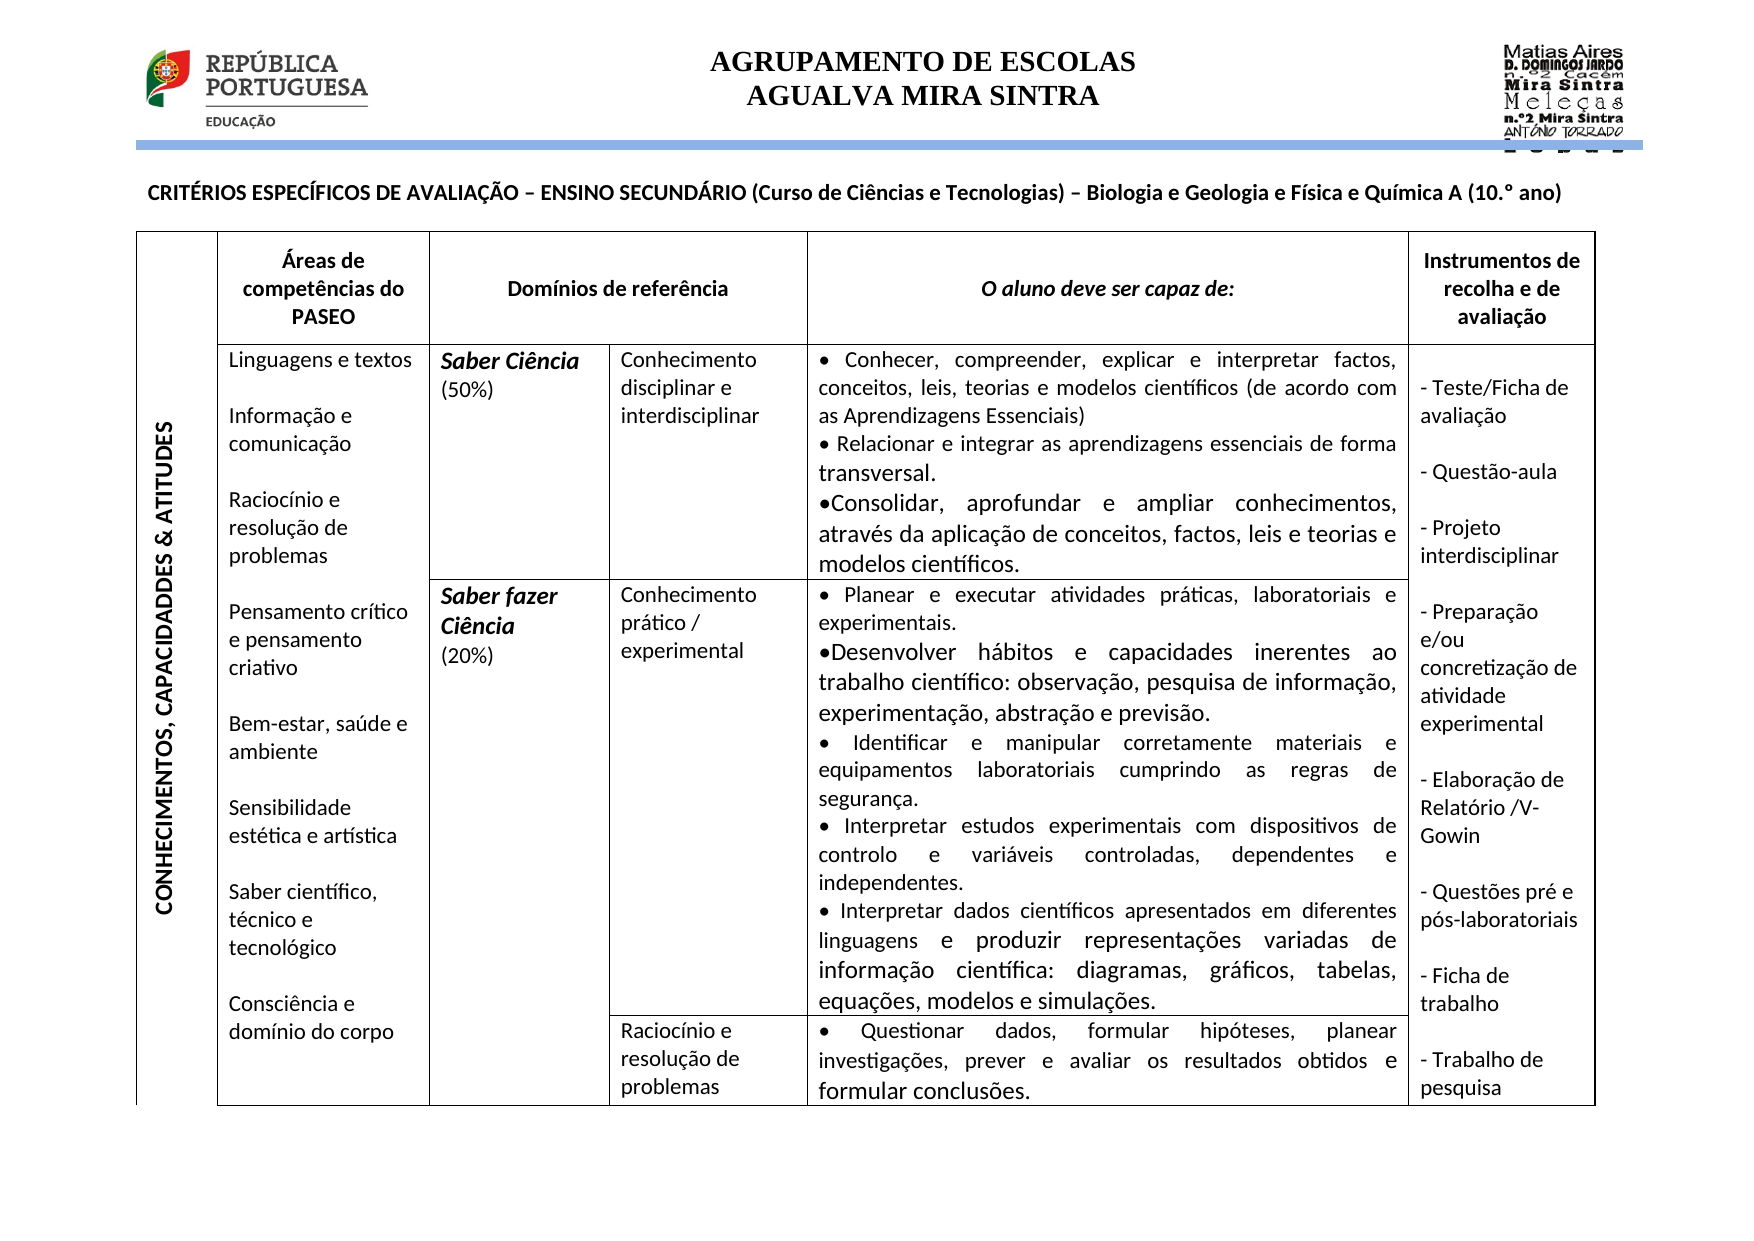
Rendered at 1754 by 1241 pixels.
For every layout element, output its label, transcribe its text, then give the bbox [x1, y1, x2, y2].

table_cell • Conhecer, compreender, explicar e interpretar factos, conceitos, leis, teorias e modelos científicos (de acordo com as Aprendizagens Essenciais) • Relacionar e integrar as aprendizagens essenciais de forma transversal. •Consolidar, aprofundar e ampliar conhecimentos, através da aplicação de conceitos, factos, leis e teorias e modelos científicos. [808, 345, 1408, 579]
table_cell Conhecimento prático / experimental [610, 580, 807, 1015]
table_header O aluno deve ser capaz de: [808, 232, 1408, 344]
table_cell Raciocínio e resolução de problemas [610, 1016, 807, 1105]
table_cell Linguagens e textos Informação e comunicação Raciocínio e resolução de problemas Pensamento crítico e pensamento criativo Bem-estar, saúde e ambiente Sensibilidade estética e artística Saber científico, técnico e tecnológico Consciência e domínio do corpo Relacionamento interpessoal Desenvolvimento pessoal e autonomia [218, 345, 429, 1105]
table_cell • Planear e executar atividades práticas, laboratoriais e experimentais. •Desenvolver hábitos e capacidades inerentes ao trabalho científico: observação, pesquisa de informação, experimentação, abstração e previsão. • Identificar e manipular corretamente materiais e equipamentos laboratoriais cumprindo as regras de segurança. • Interpretar estudos experimentais com dispositivos de controlo e variáveis controladas, dependentes e independentes. • Interpretar dados científicos apresentados em diferentes linguagens e produzir representações variadas de informação científica: diagramas, gráficos, tabelas, equações, modelos e simulações. [808, 580, 1408, 1015]
table_header Áreas de competências do PASEO [218, 232, 429, 344]
picture [142, 44, 373, 135]
table_cell - Teste/Ficha de avaliação - Questão-aula - Projeto interdisciplinar - Preparação e/ou concretização de atividade experimental - Elaboração de Relatório /V-Gowin - Questões pré e pós-laboratoriais - Ficha de trabalho - Trabalho de pesquisa - Trabalho de projeto - Portefólio - Participação construtiva nas aulas - Apresentação oral - Grelhas de observação e de auto e heteroavaliação [1409, 345, 1594, 1105]
table_cell Conhecimento disciplinar e interdisciplinar [610, 345, 807, 579]
table_header Instrumentos de recolha e de avaliação [1409, 232, 1594, 344]
text CRITÉRIOS ESPECÍFICOS DE AVALIAÇÃO – ENSINO SECUNDÁRIO (Curso de Ciências e Tecnologias) – Biologia e Geologia e Física e Química A (10.º ano) [148, 178, 1606, 206]
table_cell Saber Ciência (50%) [430, 345, 609, 579]
picture [1502, 44, 1628, 140]
table_header CONHECIMENTOS, CAPACIDADDES & ATITUDES [137, 232, 217, 1105]
table_cell Saber fazer Ciência (20%) [430, 580, 609, 1105]
table_header Domínios de referência [430, 232, 807, 344]
